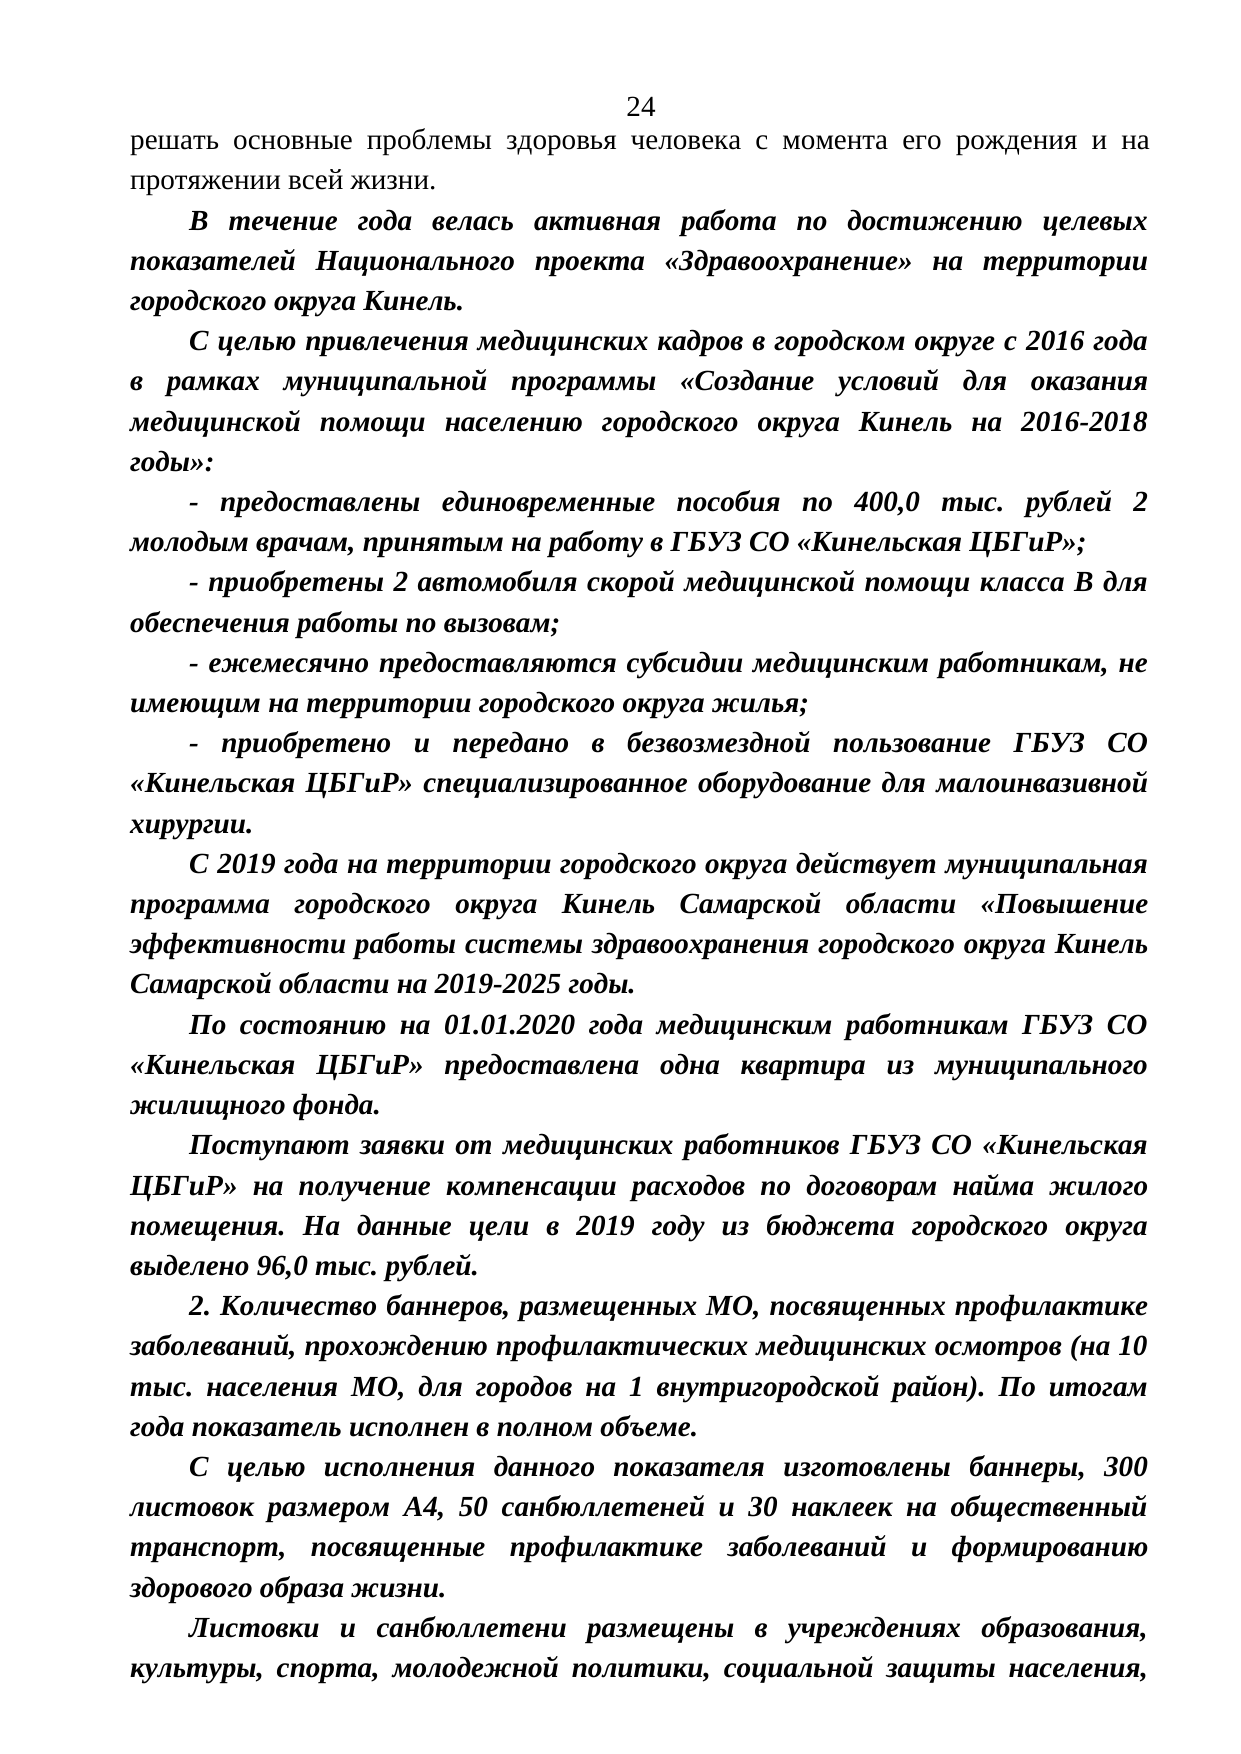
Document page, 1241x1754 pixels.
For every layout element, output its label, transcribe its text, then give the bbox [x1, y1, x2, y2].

text С целью исполнения данного показателя изготовлены баннеры, 300 листовок размером А4, 50 санбюллетеней и 30 наклеек на общественный транспорт, посвященные профилактике заболеваний и формированию здорового образа жизни. [130, 1449, 1152, 1603]
text - приобретены 2 автомобиля скорой медицинской помощи класса В для обеспечения работы по вызовам; [130, 564, 1152, 638]
text В течение года велась активная работа по достижению целевых показателей Национального проекта «Здравоохранение» на территории городского округа Кинель. [130, 203, 1152, 317]
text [130, 1610, 1152, 1684]
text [130, 122, 1152, 196]
text - ежемесячно предоставляются субсидии медицинским работникам, не имеющим на территории городского округа жилья; [130, 645, 1152, 719]
text - приобретено и передано в безвозмездной пользование ГБУЗ СО «Кинельская ЦБГиР» специализированное оборудование для малоинвазивной хирургии. [130, 725, 1152, 839]
text Поступают заявки от медицинских работников ГБУЗ СО «Кинельская ЦБГиР» на получение компенсации расходов по договорам найма жилого помещения. На данные цели в 2019 году из бюджета городского округа выделено 96,0 тыс. рублей. [130, 1127, 1152, 1282]
text По состоянию на 01.01.2020 года медицинским работникам ГБУЗ СО «Кинельская ЦБГиР» предоставлена одна квартира из муниципального жилищного фонда. [130, 1007, 1152, 1121]
text С целью привлечения медицинских кадров в городском округе с 2016 года в рамках муниципальной программы «Создание условий для оказания медицинской помощи населению городского округа Кинель на 2016-2018 годы»: [130, 323, 1152, 477]
text С 2019 года на территории городского округа действует муниципальная программа городского округа Кинель Самарской области «Повышение эффективности работы системы здравоохранения городского округа Кинель Самарской области на 2019-2025 годы. [130, 846, 1152, 1000]
text 2. Количество баннеров, размещенных МО, посвященных профилактике заболеваний, прохождению профилактических медицинских осмотров (на 10 тыс. населения МО, для городов на 1 внутригородской район). По итогам года показатель исполнен в полном объеме. [130, 1288, 1152, 1442]
text - предоставлены единовременные пособия по 400,0 тыс. рублей 2 молодым врачам, принятым на работу в ГБУЗ СО «Кинельская ЦБГиР»; [130, 484, 1152, 558]
